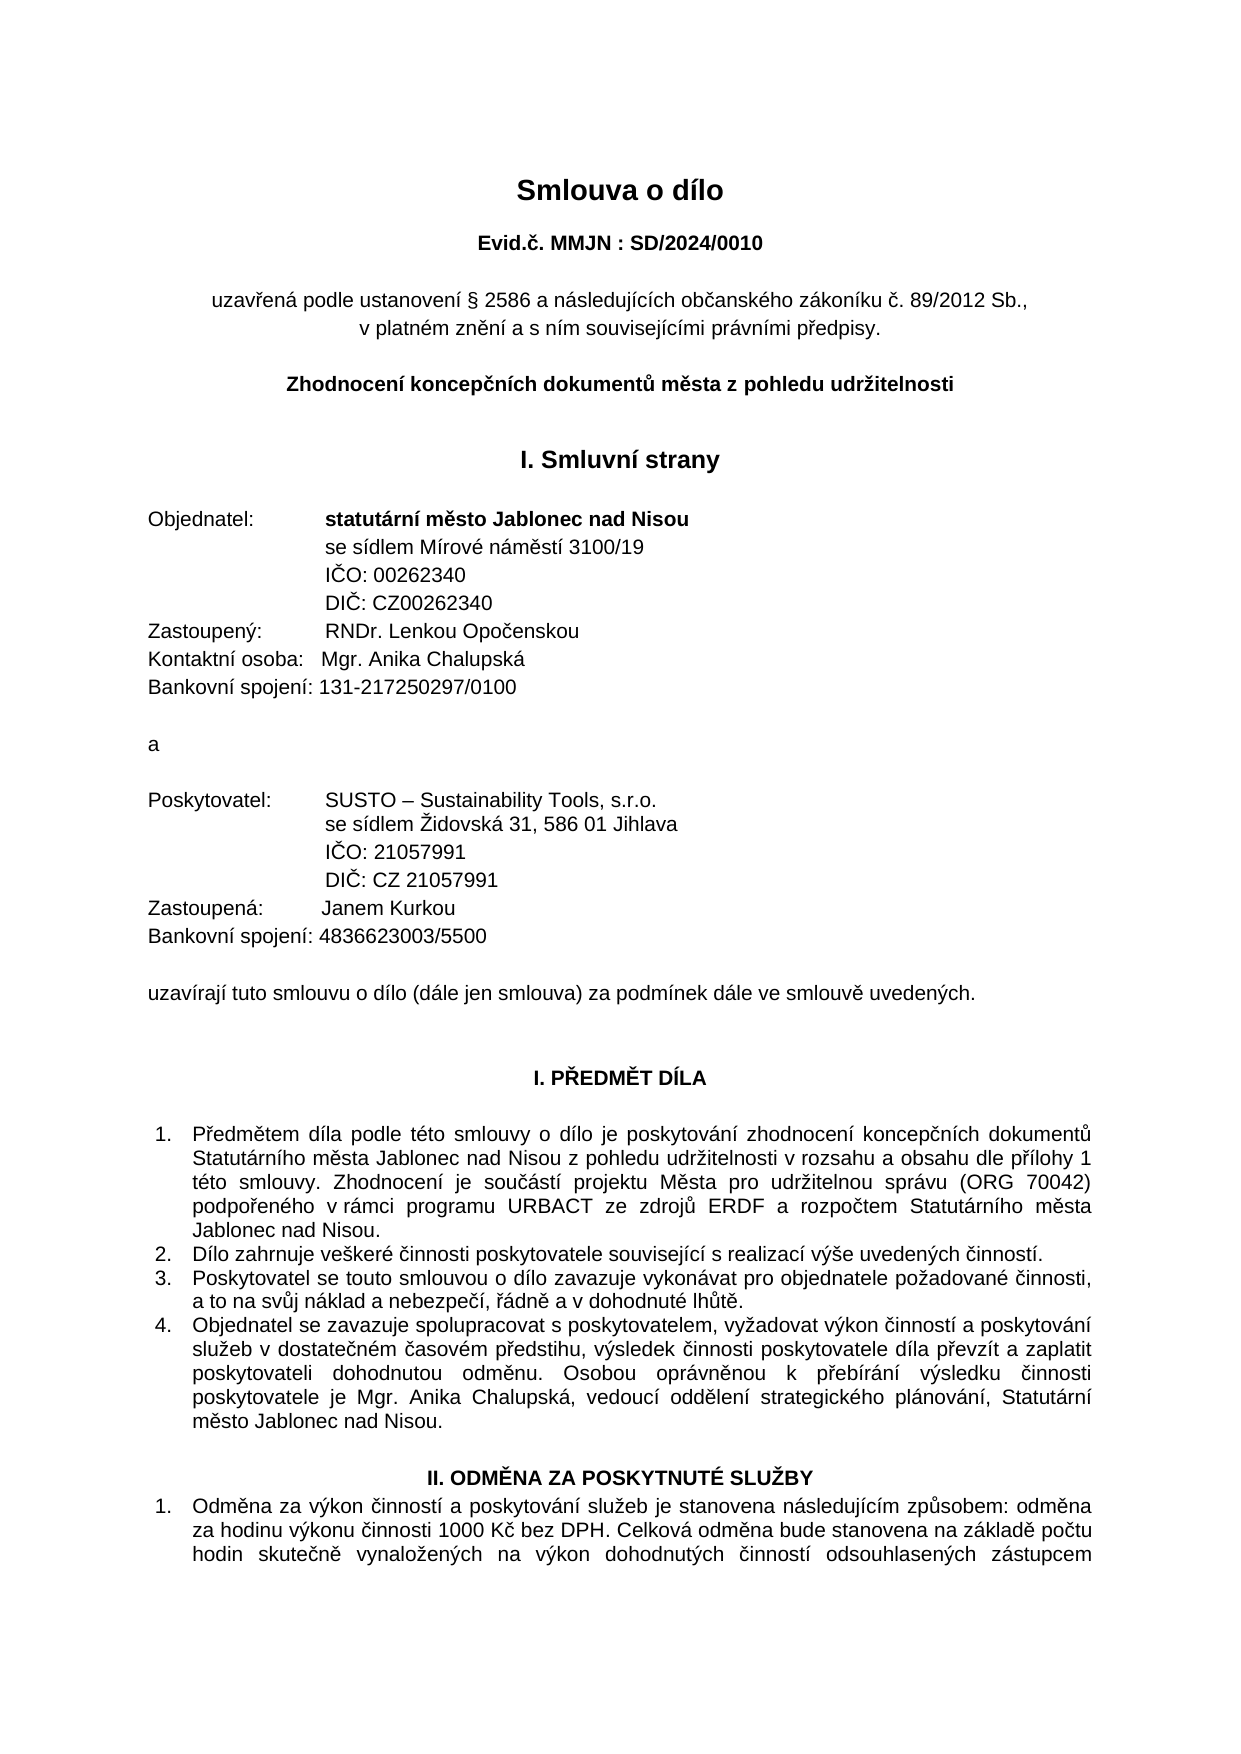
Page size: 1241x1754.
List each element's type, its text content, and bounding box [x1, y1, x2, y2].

list Objednatel se zavazuje spolupracovat s poskytovatelem, vyžadovat výkon činností a poskytování služeb v dostatečném časovém předstihu, výsledek činnosti poskytovatele díla převzít a zaplatit poskytovateli dohodnutou odměnu. Osobou oprávněnou k přebírání výsledku činnosti poskytovatele je Mgr. Anika Chalupská, vedoucí oddělení strategického plánování, Statutární město Jablonec nad Nisou. [154, 1313, 1093, 1433]
text II. ODMĚNA ZA POSKYTNUTÉ SLUŽBY [148, 1465, 1093, 1489]
text I. Smluvní strany [148, 445, 1093, 473]
text v platném znění a s ním souvisejícími právními předpisy. [148, 316, 1093, 339]
text IČO: 00262340 [294, 563, 1093, 587]
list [154, 1493, 1093, 1565]
text Zastoupená: Janem Kurkou [148, 896, 1093, 920]
text uzavřená podle ustanovení § 2586 a následujících občanského zákoníku č. 89/2012 Sb., [148, 287, 1093, 311]
text Bankovní spojení: 4836623003/5500 [148, 924, 1093, 948]
text se sídlem Mírové náměstí 3100/19 [294, 534, 1093, 558]
text uzavírají tuto smlouvu o dílo (dále jen smlouva) za podmínek dále ve smlouvě uvedených. [148, 981, 1093, 1005]
text Zhodnocení koncepčních dokumentů města z pohledu udržitelnosti [148, 372, 1093, 396]
text DIČ: CZ 21057991 [325, 868, 1093, 892]
text Objednatel: statutární město Jablonec nad Nisou [148, 506, 1093, 530]
text Smlouva o dílo [148, 173, 1093, 206]
list Dílo zahrnuje veškeré činnosti poskytovatele související s realizací výše uvedených činností. [154, 1241, 1093, 1265]
text Kontaktní osoba: Mgr. Anika Chalupská [148, 647, 1093, 671]
text a [148, 731, 1093, 755]
text Evid.č. MMJN : SD/2024/0010 [148, 231, 1093, 255]
text Poskytovatel: SUSTO – Sustainability Tools, s.r.o. se sídlem Židovská 31, 586 01 Jihlava [148, 788, 1093, 836]
text Zastoupený: RNDr. Lenkou Opočenskou [148, 619, 1093, 643]
list Poskytovatel se touto smlouvou o dílo zavazuje vykonávat pro objednatele požadované činnosti, a to na svůj náklad a nebezpečí, řádně a v dohodnuté lhůtě. [154, 1265, 1093, 1313]
list Předmětem díla podle této smlouvy o dílo je poskytování zhodnocení koncepčních dokumentů Statutárního města Jablonec nad Nisou z pohledu udržitelnosti v rozsahu a obsahu dle přílohy 1 této smlouvy. Zhodnocení je součástí projektu Města pro udržitelnou správu (ORG 70042) podpořeného v rámci programu URBACT ze zdrojů ERDF a rozpočtem Statutárního města Jablonec nad Nisou. [154, 1122, 1093, 1241]
text DIČ: CZ00262340 [294, 591, 1093, 615]
text Bankovní spojení: 131-217250297/0100 [148, 675, 1093, 699]
text I. PŘEDMĚT DÍLA [148, 1065, 1093, 1089]
text IČO: 21057991 [325, 840, 1093, 864]
